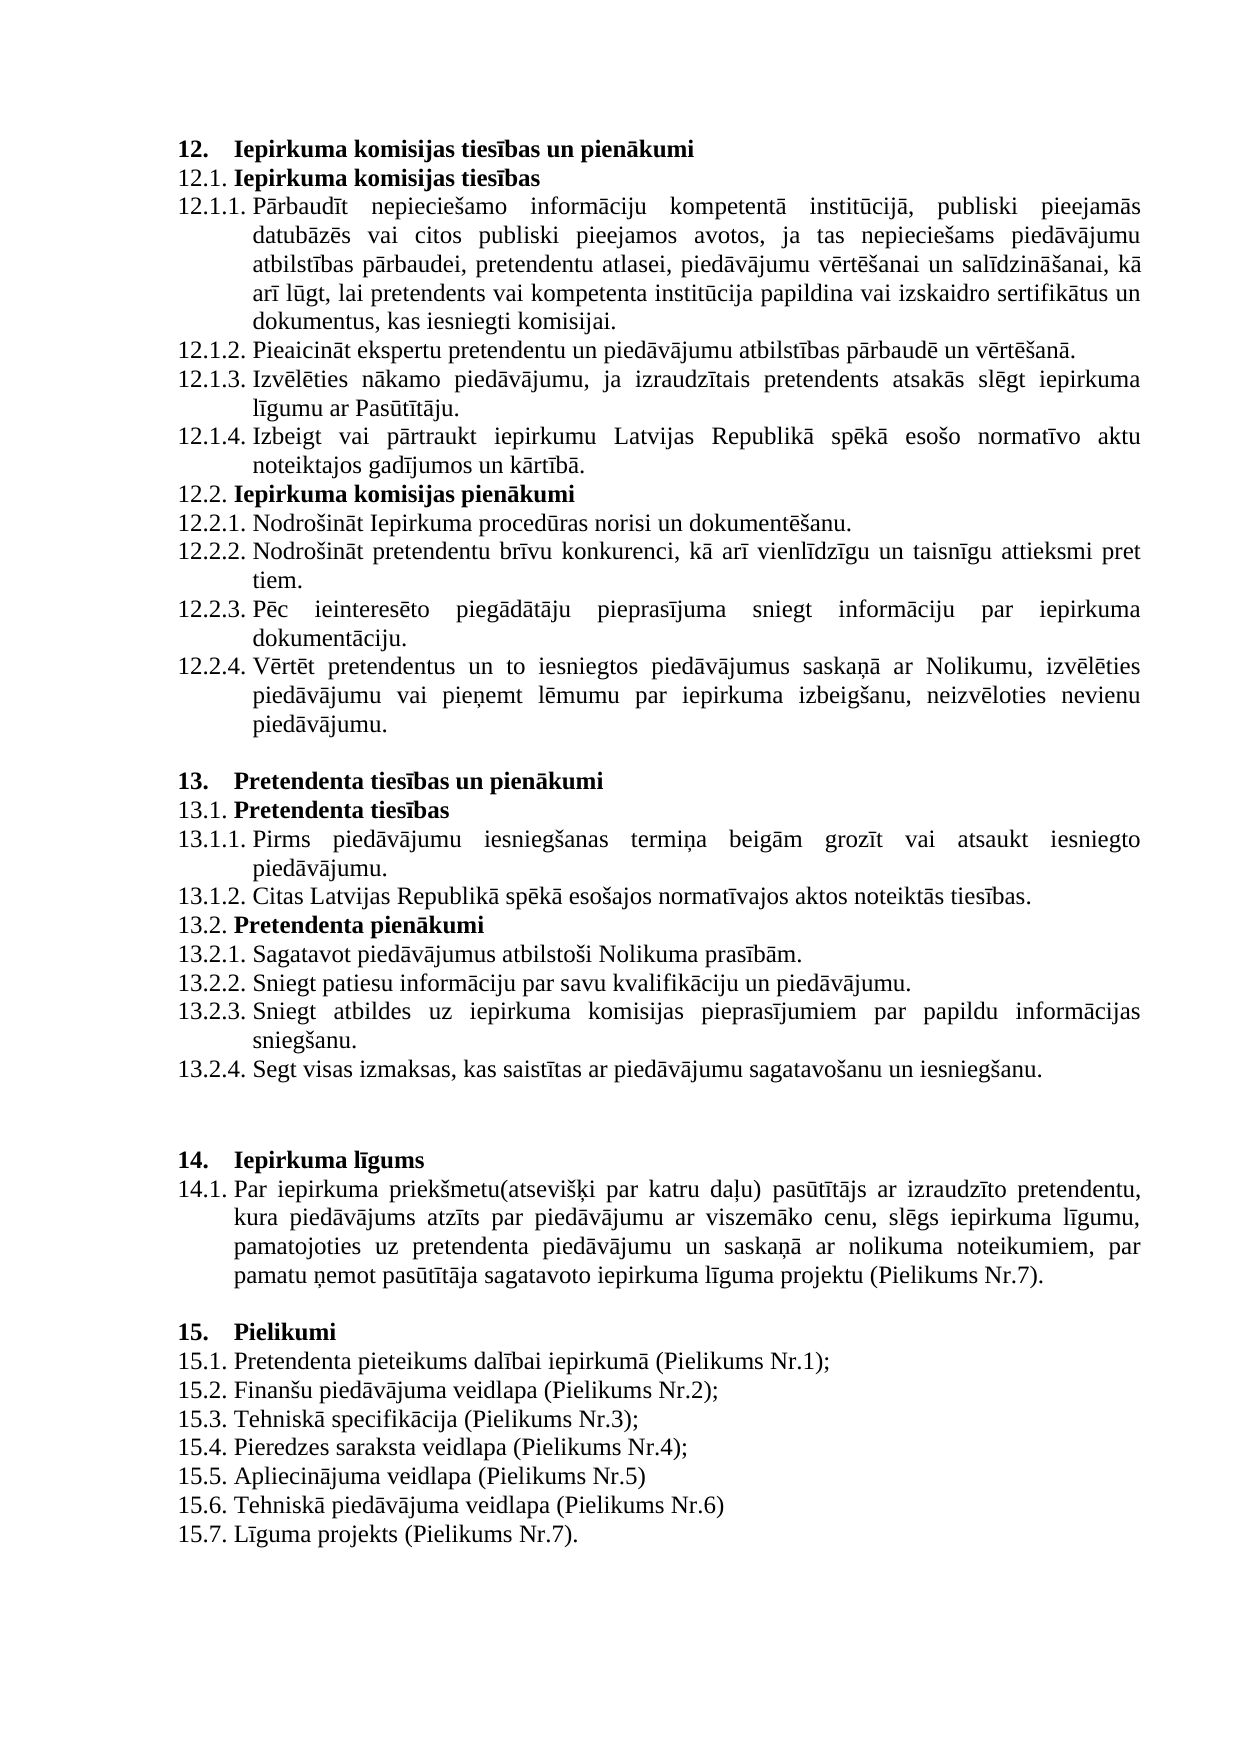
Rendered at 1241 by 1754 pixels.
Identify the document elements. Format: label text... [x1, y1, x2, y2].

list Pirms piedāvājumu iesniegšanas termiņa beigām grozīt vai atsaukt iesniegto piedāvājumu. [177, 824, 1141, 881]
subtitle Pretendenta tiesības [177, 795, 1141, 824]
list Pēc ieinteresēto piegādātāju pieprasījuma sniegt informāciju par iepirkuma dokumentāciju. [177, 594, 1141, 651]
list Izvēlēties nākamo piedāvājumu, ja izraudzītais pretendents atsakās slēgt iepirkuma līgumu ar Pasūtītāju. [177, 364, 1141, 421]
list Finanšu piedāvājuma veidlapa (Pielikums Nr.2); [177, 1375, 1141, 1404]
list Apliecinājuma veidlapa (Pielikums Nr.5) [177, 1461, 1141, 1490]
list Izbeigt vai pārtraukt iepirkumu Latvijas Republikā spēkā esošo normatīvo aktu noteiktajos gadījumos un kārtībā. [177, 421, 1141, 479]
subtitle Pretendenta pienākumi [177, 910, 1141, 939]
list Pielikumi [177, 1317, 1141, 1346]
subtitle Iepirkuma komisijas tiesības [177, 163, 1141, 191]
list Nodrošināt pretendentu brīvu konkurenci, kā arī vienlīdzīgu un taisnīgu attieksmi pret tiem. [177, 536, 1141, 594]
list Par iepirkuma priekšmetu(atsevišķi par katru daļu) pasūtītājs ar izraudzīto pretendentu, kura piedāvājums atzīts par piedāvājumu ar viszemāko cenu, slēgs iepirkuma līgumu, pamatojoties uz pretendenta piedāvājumu un saskaņā ar nolikuma noteikumiem, par pamatu ņemot pasūtītāja sagatavoto iepirkuma līguma projektu (Pielikums Nr.7). [177, 1174, 1141, 1289]
list Tehniskā specifikācija (Pielikums Nr.3); [177, 1404, 1141, 1432]
list Sniegt patiesu informāciju par savu kvalifikāciju un piedāvājumu. [177, 968, 1141, 996]
list Pieredzes saraksta veidlapa (Pielikums Nr.4); [177, 1432, 1141, 1461]
list Sniegt atbildes uz iepirkuma komisijas pieprasījumiem par papildu informācijas sniegšanu. [177, 996, 1141, 1054]
list Nodrošināt Iepirkuma procedūras norisi un dokumentēšanu. [177, 508, 1141, 536]
list Vērtēt pretendentus un to iesniegtos piedāvājumus saskaņā ar Nolikumu, izvēlēties piedāvājumu vai pieņemt lēmumu par iepirkuma izbeigšanu, neizvēloties nevienu piedāvājumu. [177, 651, 1141, 738]
list Pretendenta tiesības un pienākumi [177, 766, 1152, 795]
list Sagatavot piedāvājumus atbilstoši Nolikuma prasībām. [177, 939, 1141, 968]
list Iepirkuma komisijas pienākumi [177, 479, 1141, 508]
list Iepirkuma līgums [177, 1145, 1152, 1174]
list Pretendenta pieteikums dalībai iepirkumā (Pielikums Nr.1); [177, 1346, 1141, 1375]
list Pieaicināt ekspertu pretendentu un piedāvājumu atbilstības pārbaudē un vērtēšanā. [177, 335, 1141, 364]
list Iepirkuma komisijas tiesības un pienākumi [177, 134, 1152, 163]
list Tehniskā piedāvājuma veidlapa (Pielikums Nr.6) [177, 1490, 1141, 1519]
list Līguma projekts (Pielikums Nr.7). [177, 1519, 1141, 1547]
list Segt visas izmaksas, kas saistītas ar piedāvājumu sagatavošanu un iesniegšanu. [177, 1054, 1141, 1083]
list Pārbaudīt nepieciešamo informāciju kompetentā institūcijā, publiski pieejamās datubāzēs vai citos publiski pieejamos avotos, ja tas nepieciešams piedāvājumu atbilstības pārbaudei, pretendentu atlasei, piedāvājumu vērtēšanai un salīdzināšanai, kā arī lūgt, lai pretendents vai kompetenta institūcija papildina vai izskaidro sertifikātus un dokumentus, kas iesniegti komisijai. [177, 191, 1141, 335]
list Citas Latvijas Republikā spēkā esošajos normatīvajos aktos noteiktās tiesības. [177, 881, 1141, 910]
